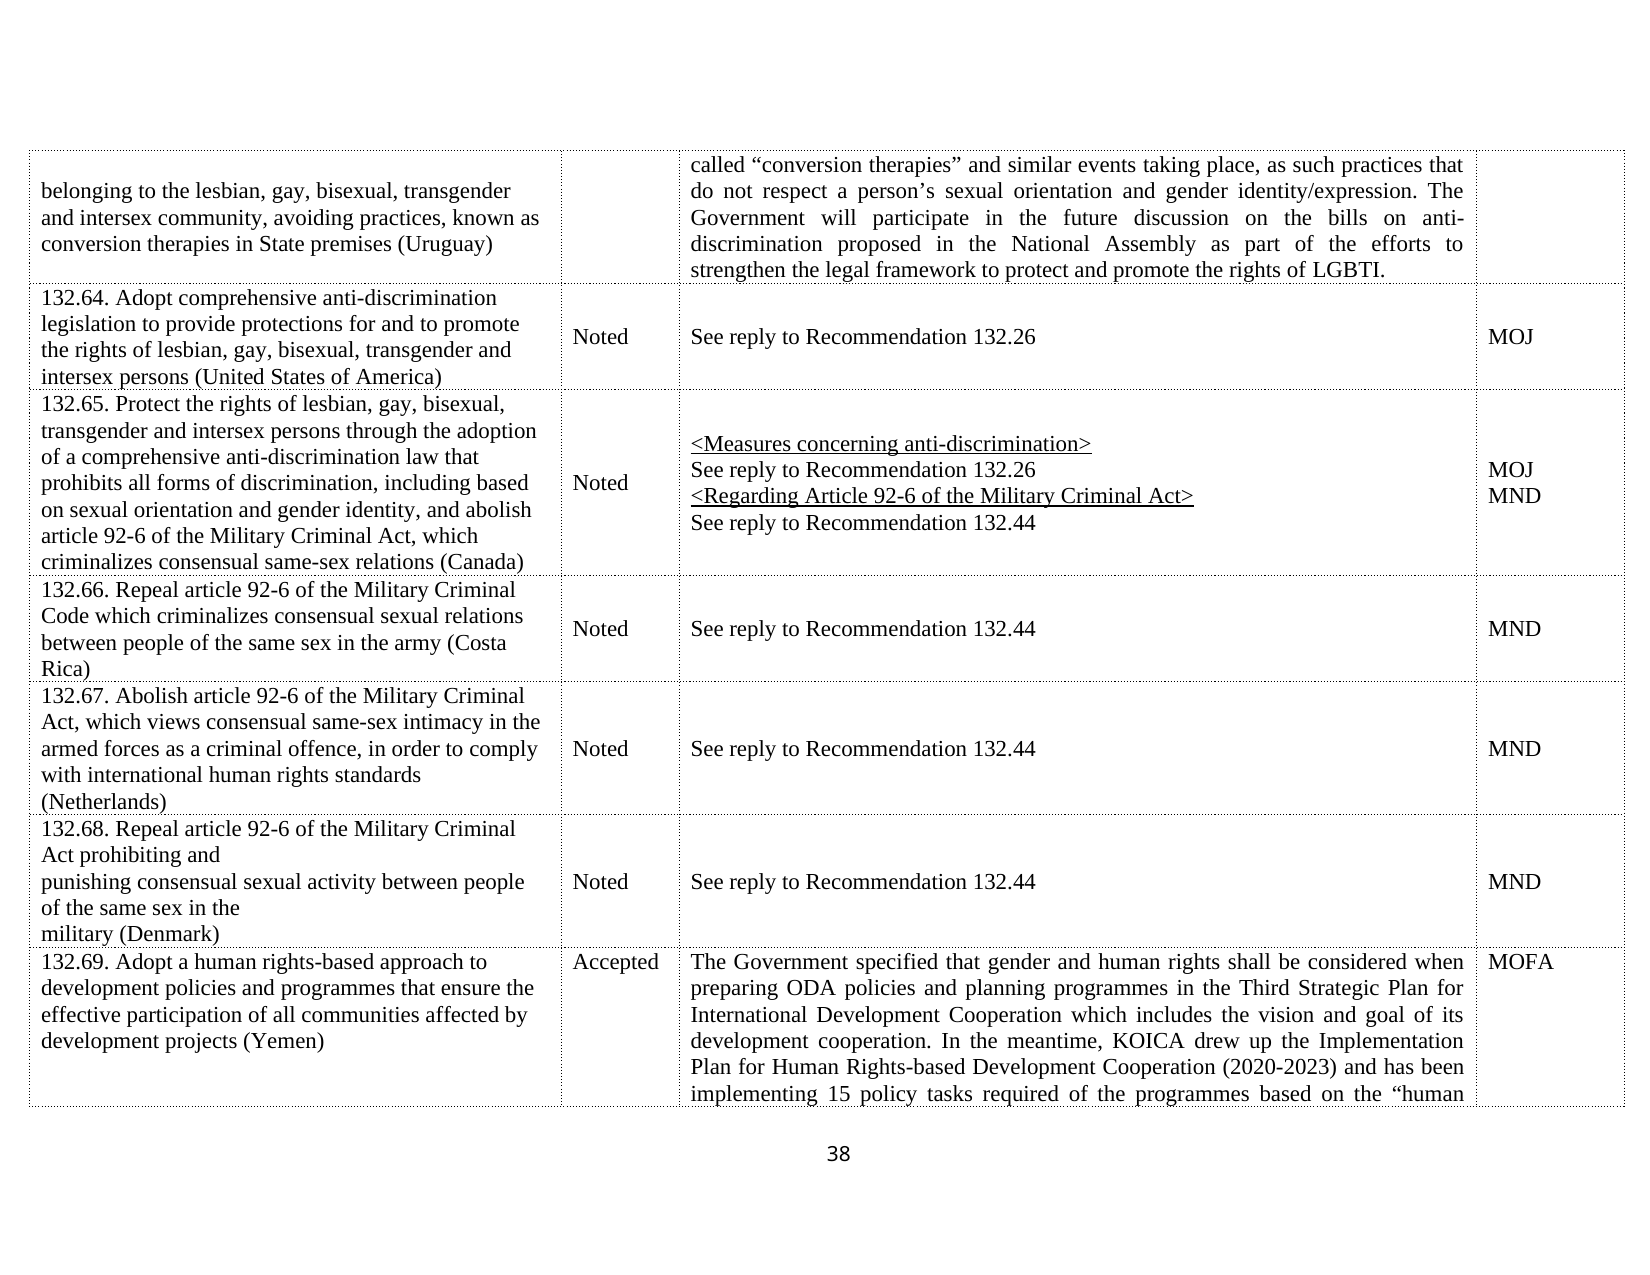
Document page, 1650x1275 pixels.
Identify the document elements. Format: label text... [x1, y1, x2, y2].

table_cell MOJ MND [1477, 389, 1624, 575]
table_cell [679, 150, 1477, 283]
table_cell Noted [561, 150, 679, 283]
table_cell 132.67. Abolish article 92-6 of the Military Criminal Act, which views consensual same-sex intimacy in the armed forces as a criminal offence, in order to comply with international human rights standards (Netherlands) [30, 681, 561, 814]
table_cell MOFA [1477, 947, 1624, 1106]
table_cell <Measures concerning anti-discrimination> See reply to Recommendation 132.26 <Regarding Article 92-6 of the Military Criminal Act> See reply to Recommendation 132.44 [679, 389, 1477, 575]
table_cell Accepted [561, 947, 679, 1106]
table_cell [30, 150, 561, 283]
table_cell Noted [561, 283, 679, 389]
table_cell 132.68. Repeal article 92-6 of the Military Criminal Act prohibiting and punishing consensual sexual activity between people of the same sex in the military (Denmark) [30, 814, 561, 947]
table_cell 132.66. Repeal article 92-6 of the Military Criminal Code which criminalizes consensual sexual relations between people of the same sex in the army (Costa Rica) [30, 575, 561, 681]
table_cell Noted [561, 575, 679, 681]
table_cell Noted [561, 389, 679, 575]
table_cell Noted [561, 681, 679, 814]
table_cell See reply to Recommendation 132.44 [679, 814, 1477, 947]
table_cell MOJ [1477, 283, 1624, 389]
table_cell 132.64. Adopt comprehensive anti-discrimination legislation to provide protections for and to promote the rights of lesbian, gay, bisexual, transgender and intersex persons (United States of America) [30, 283, 561, 389]
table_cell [679, 947, 1477, 1106]
table_cell See reply to Recommendation 132.44 [679, 575, 1477, 681]
table_cell MOJ [1477, 150, 1624, 283]
table_cell Noted [561, 814, 679, 947]
table_cell MND [1477, 681, 1624, 814]
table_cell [30, 947, 561, 1106]
table_cell See reply to Recommendation 132.44 [679, 681, 1477, 814]
table_cell See reply to Recommendation 132.26 [679, 283, 1477, 389]
table_cell MND [1477, 575, 1624, 681]
table_cell MND [1477, 814, 1624, 947]
table_cell 132.65. Protect the rights of lesbian, gay, bisexual, transgender and intersex persons through the adoption of a comprehensive anti-discrimination law that prohibits all forms of discrimination, including based on sexual orientation and gender identity, and abolish article 92-6 of the Military Criminal Act, which criminalizes consensual same-sex relations (Canada) [30, 389, 561, 575]
